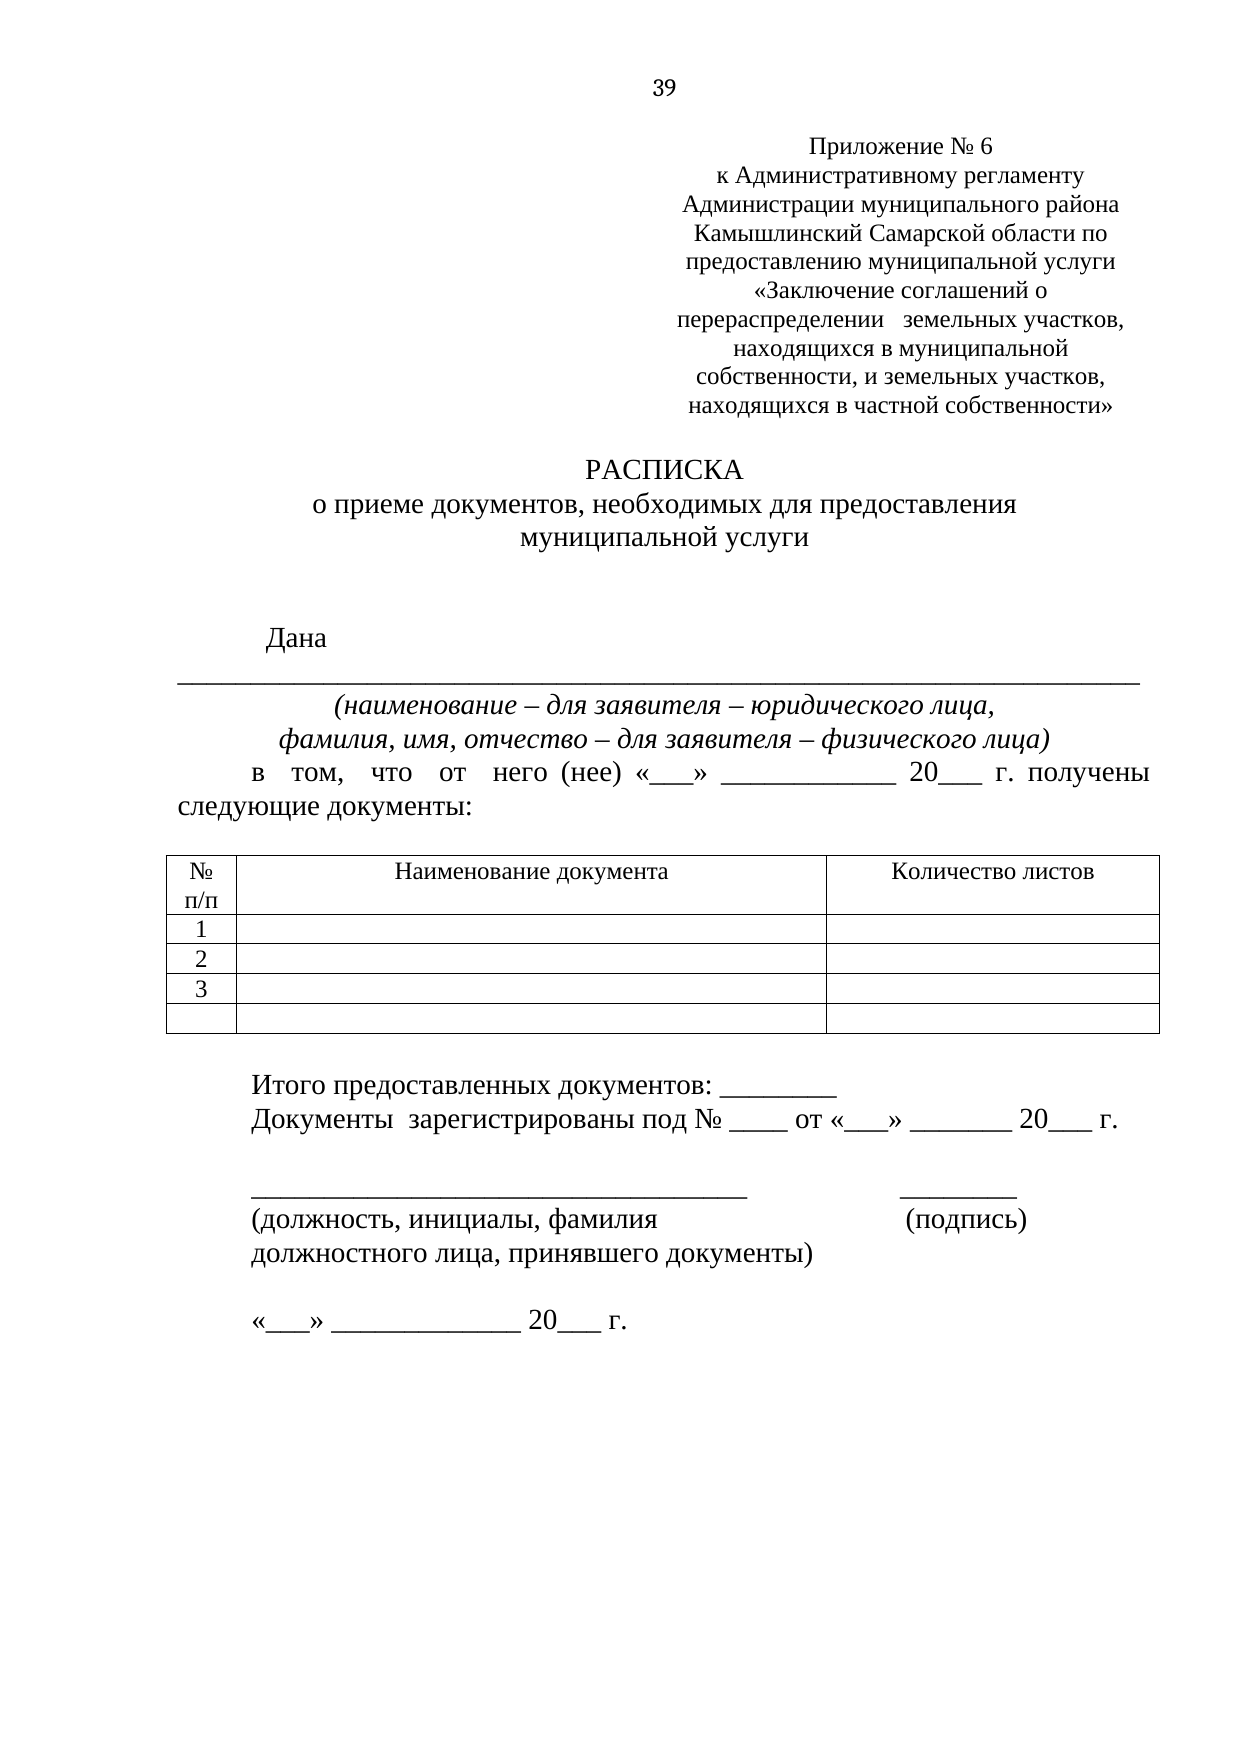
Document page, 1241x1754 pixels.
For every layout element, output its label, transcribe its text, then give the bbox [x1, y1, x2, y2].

text Итого предоставленных документов: ________ [177, 1067, 1152, 1101]
text __________________________________ ________ [177, 1168, 1152, 1201]
text Дана [177, 620, 1152, 654]
text муниципальной услуги [177, 519, 1152, 553]
text (должность, инициалы, фамилия (подпись) [177, 1201, 1152, 1235]
text (наименование – для заявителя – юридического лица, [177, 687, 1152, 721]
table_cell [237, 974, 826, 1003]
table_cell 3 [167, 974, 236, 1003]
text фамилия, имя, отчество – для заявителя – физического лица) [177, 721, 1152, 754]
table_cell 1 [167, 915, 236, 943]
table_cell [827, 915, 1159, 943]
table_cell [167, 1004, 236, 1033]
table_cell [827, 974, 1159, 1003]
table_header № п/п [167, 856, 236, 913]
text о приеме документов, необходимых для предоставления [177, 486, 1152, 519]
table_header Количество листов [827, 856, 1159, 913]
text в том, что от него (нее) «___» ____________ 20___ г. получены следующие документы: [177, 754, 1152, 821]
text Приложение № 6 [650, 102, 1152, 160]
text должностного лица, принявшего документы) [177, 1235, 1152, 1268]
table_cell 2 [167, 944, 236, 973]
table_cell [827, 944, 1159, 973]
table_cell [237, 944, 826, 973]
table_cell [827, 1004, 1159, 1033]
table_cell [237, 915, 826, 943]
text к Административному регламенту Администрации муниципального района Камышлинский Самарской области по предоставлению муниципальной услуги «Заключение соглашений о перераспределении земельных участков, находящихся в муниципальной собственности, и земельных участков, находящихся в частной собственности» [650, 160, 1152, 419]
table_cell [237, 1004, 826, 1033]
text РАСПИСКА [177, 452, 1152, 486]
text Документы зарегистрированы под № ____ от «___» _______ 20___ г. [177, 1101, 1152, 1134]
text __________________________________________________________________ [177, 654, 1152, 687]
table_header Наименование документа [237, 856, 826, 913]
text «___» _____________ 20___ г. [177, 1302, 1152, 1336]
